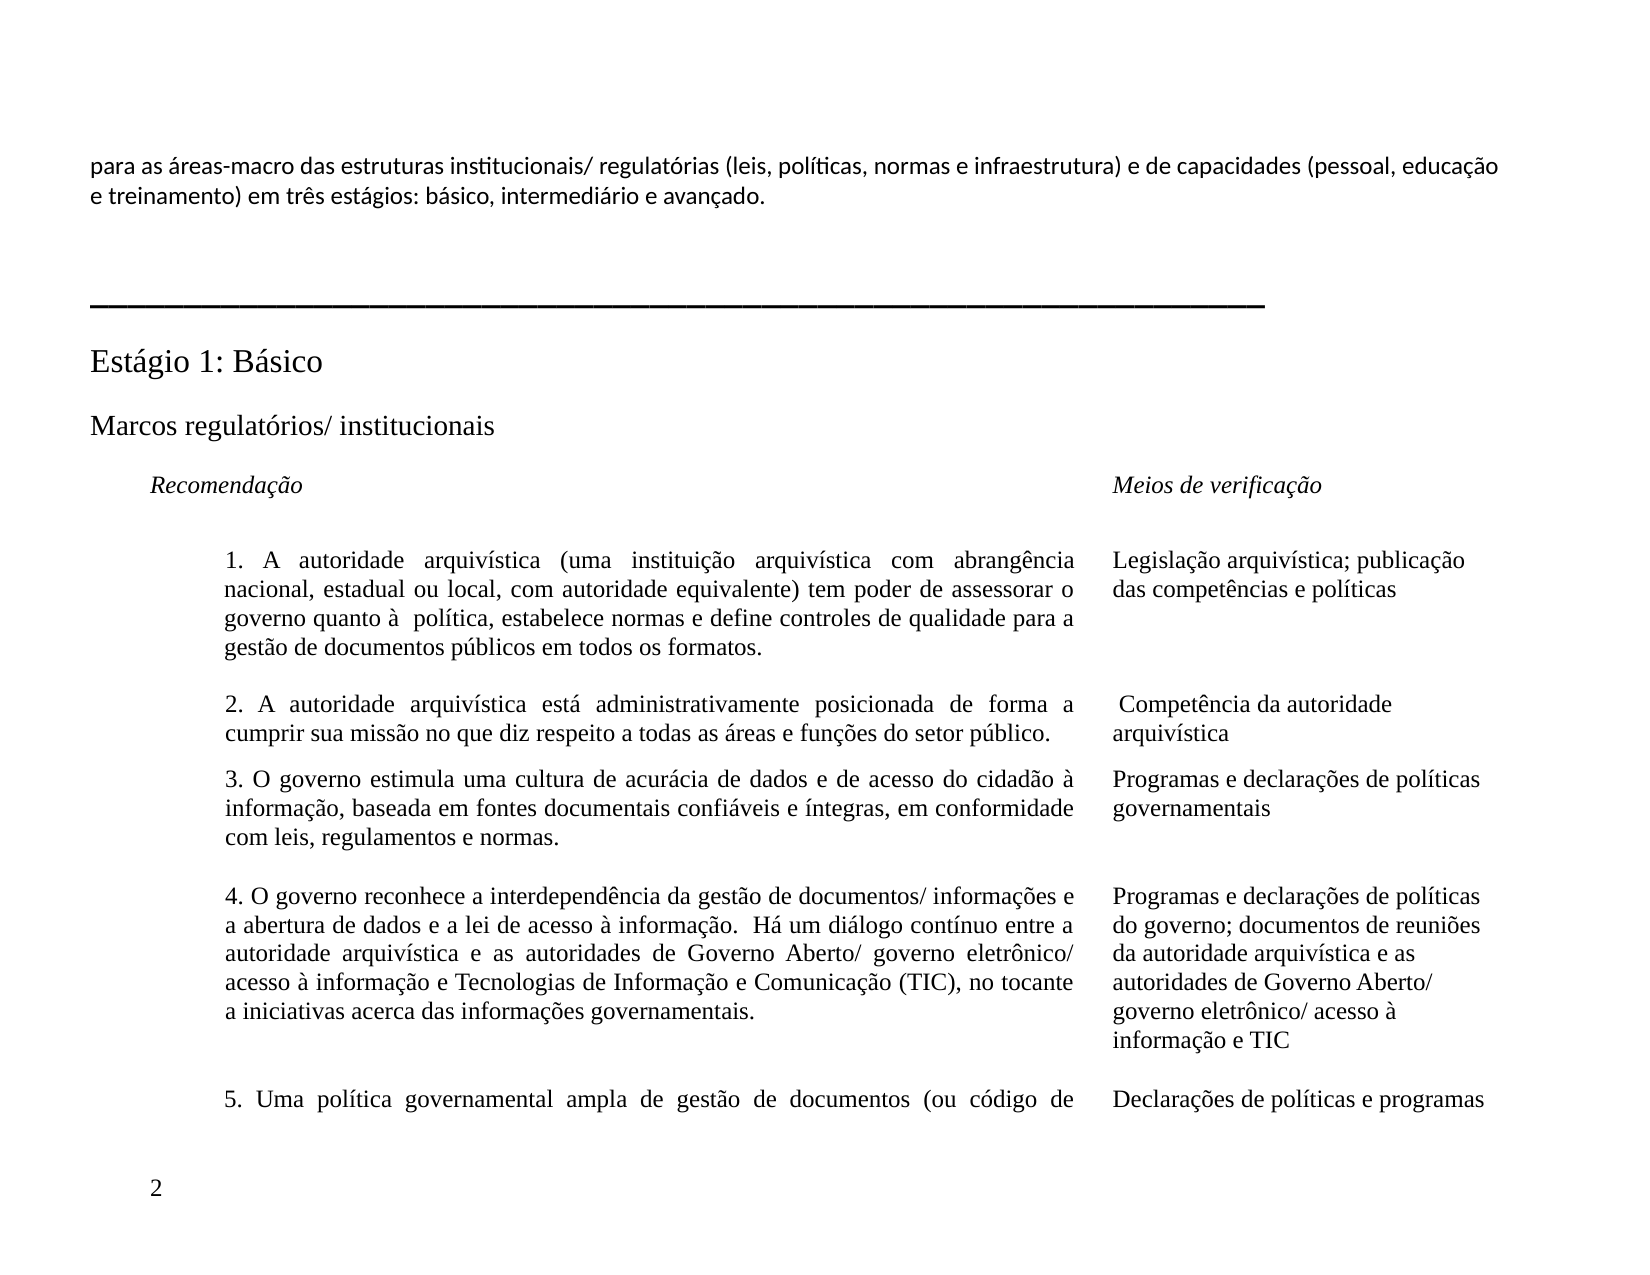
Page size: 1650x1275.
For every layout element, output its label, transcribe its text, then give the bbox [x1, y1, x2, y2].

table_cell 3. O governo estimula uma cultura de acurácia de dados e de acesso do cidadão à informação, baseada em fontes documentais confiáveis e íntegras, em conformidade com leis, regulamentos e normas. [139, 764, 1101, 881]
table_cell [139, 1084, 1101, 1125]
table_cell 4. O governo reconhece a interdependência da gestão de documentos/ informações e a abertura de dados e a lei de acesso à informação. Há um diálogo contínuo entre a autoridade arquivística e as autoridades de Governo Aberto/ governo eletrônico/ acesso à informação e Tecnologias de Informação e Comunicação (TIC), no tocante a iniciativas acerca das informações governamentais. [139, 881, 1101, 1084]
table_cell Competência da autoridade arquivística [1101, 689, 1500, 764]
text _______________________________________________________________ [90, 267, 1500, 312]
table_header Recomendação [139, 471, 1101, 546]
table_cell 2. A autoridade arquivística está administrativamente posicionada de forma a cumprir sua missão no que diz respeito a todas as áreas e funções do setor público. [139, 689, 1101, 764]
table_cell Legislação arquivística; publicação das competências e políticas [1101, 546, 1500, 689]
text Marcos regulatórios/ institucionais [90, 408, 1500, 442]
table_header Meios de verificação [1101, 471, 1500, 546]
text Estágio 1: Básico [90, 341, 1500, 379]
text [90, 150, 1500, 211]
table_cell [1101, 1084, 1500, 1125]
table_cell Programas e declarações de políticas do governo; documentos de reuniões da autoridade arquivística e as autoridades de Governo Aberto/ governo eletrônico/ acesso à informação e TIC [1101, 881, 1500, 1084]
table_cell A autoridade arquivística (uma instituição arquivística com abrangência nacional, estadual ou local, com autoridade equivalente) tem poder de assessorar o governo quanto à política, estabelece normas e define controles de qualidade para a gestão de documentos públicos em todos os formatos. [139, 546, 1101, 689]
table_cell Programas e declarações de políticas governamentais [1101, 764, 1500, 881]
